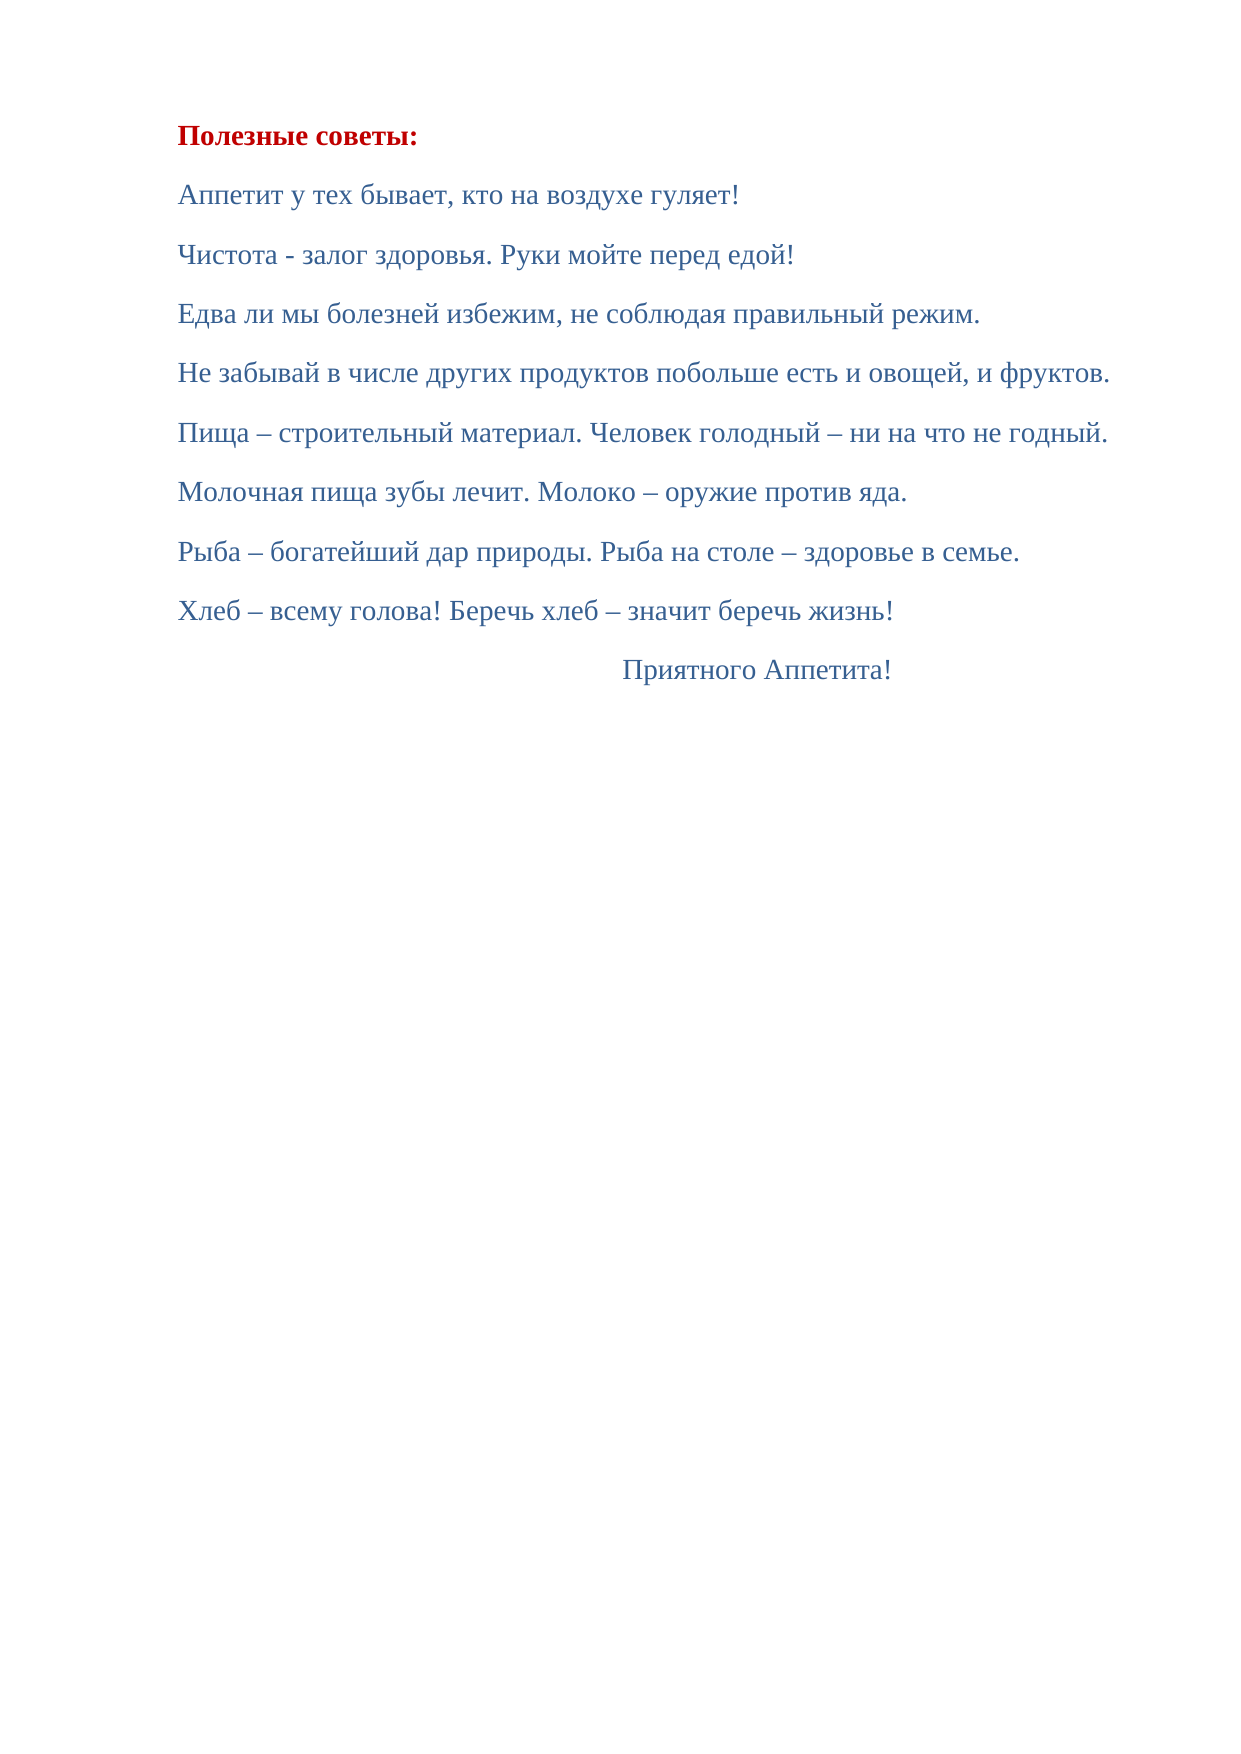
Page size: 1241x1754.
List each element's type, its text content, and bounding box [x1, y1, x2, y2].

text Пища – строительный материал. Человек голодный – ни на что не годный. [177, 415, 1152, 448]
text Рыба – богатейший дар природы. Рыба на столе – здоровье в семье. [177, 534, 1152, 567]
text Молочная пища зубы лечит. Молоко – оружие против яда. [177, 474, 1152, 508]
text Полезные советы: [177, 118, 1152, 152]
text Хлеб – всему голова! Беречь хлеб – значит беречь жизнь! [177, 593, 1152, 627]
text Приятного Аппетита! [177, 652, 1152, 686]
text Не забывай в числе других продуктов побольше есть и овощей, и фруктов. [177, 356, 1152, 389]
text Едва ли мы болезней избежим, не соблюдая правильный режим. [177, 296, 1152, 330]
text Чистота - залог здоровья. Руки мойте перед едой! [177, 237, 1152, 270]
text Аппетит у тех бывает, кто на воздухе гуляет! [177, 177, 1152, 211]
